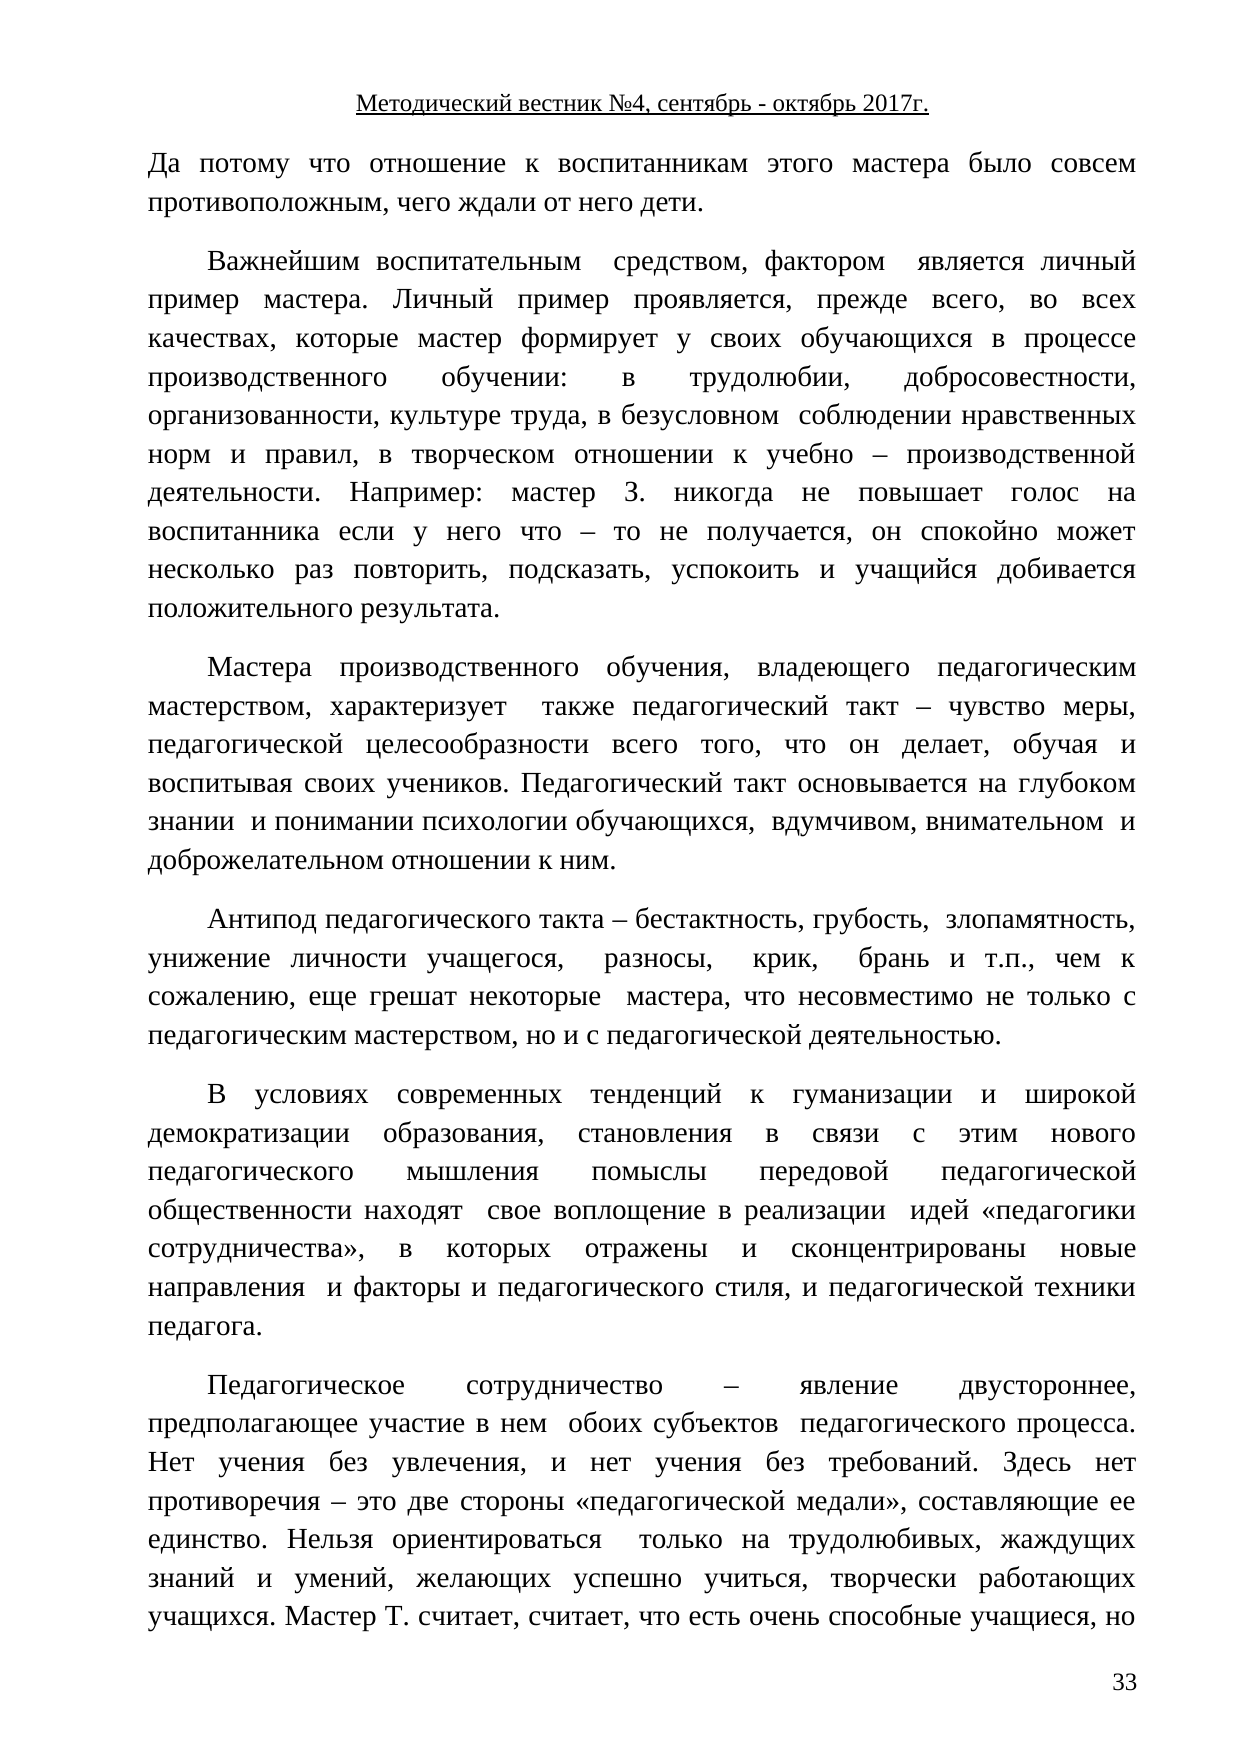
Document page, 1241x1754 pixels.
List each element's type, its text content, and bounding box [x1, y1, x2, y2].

text Антипод педагогического такта – бестактность, грубость, злопамятность, унижение личности учащегося, разносы, крик, брань и т.п., чем к сожалению, еще грешат некоторые мастера, что несовместимо не только с педагогическим мастерством, но и с педагогической деятельностью. [148, 901, 1137, 1051]
text Мастера производственного обучения, владеющего педагогическим мастерством, характеризует также педагогический такт – чувство меры, педагогической целесообразности всего того, что он делает, обучая и воспитывая своих учеников. Педагогический такт основывается на глубоком знании и понимании психологии обучающихся, вдумчивом, внимательном и доброжелательном отношении к ним. [148, 649, 1137, 876]
text Важнейшим воспитательным средством, фактором является личный пример мастера. Личный пример проявляется, прежде всего, во всех качествах, которые мастер формирует у своих обучающихся в процессе производственного обучении: в трудолюбии, добросовестности, организованности, культуре труда, в безусловном соблюдении нравственных норм и правил, в творческом отношении к учебно – производственной деятельности. Например: мастер З. никогда не повышает голос на воспитанника если у него что – то не получается, он спокойно может несколько раз повторить, подсказать, успокоить и учащийся добивается положительного результата. [148, 243, 1137, 623]
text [148, 1367, 1137, 1632]
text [148, 145, 1137, 217]
text В условиях современных тенденций к гуманизации и широкой демократизации образования, становления в связи с этим нового педагогического мышления помыслы передовой педагогической общественности находят свое воплощение в реализации идей «педагогики сотрудничества», в которых отражены и сконцентрированы новые направления и факторы и педагогического стиля, и педагогической техники педагога. [148, 1076, 1137, 1341]
